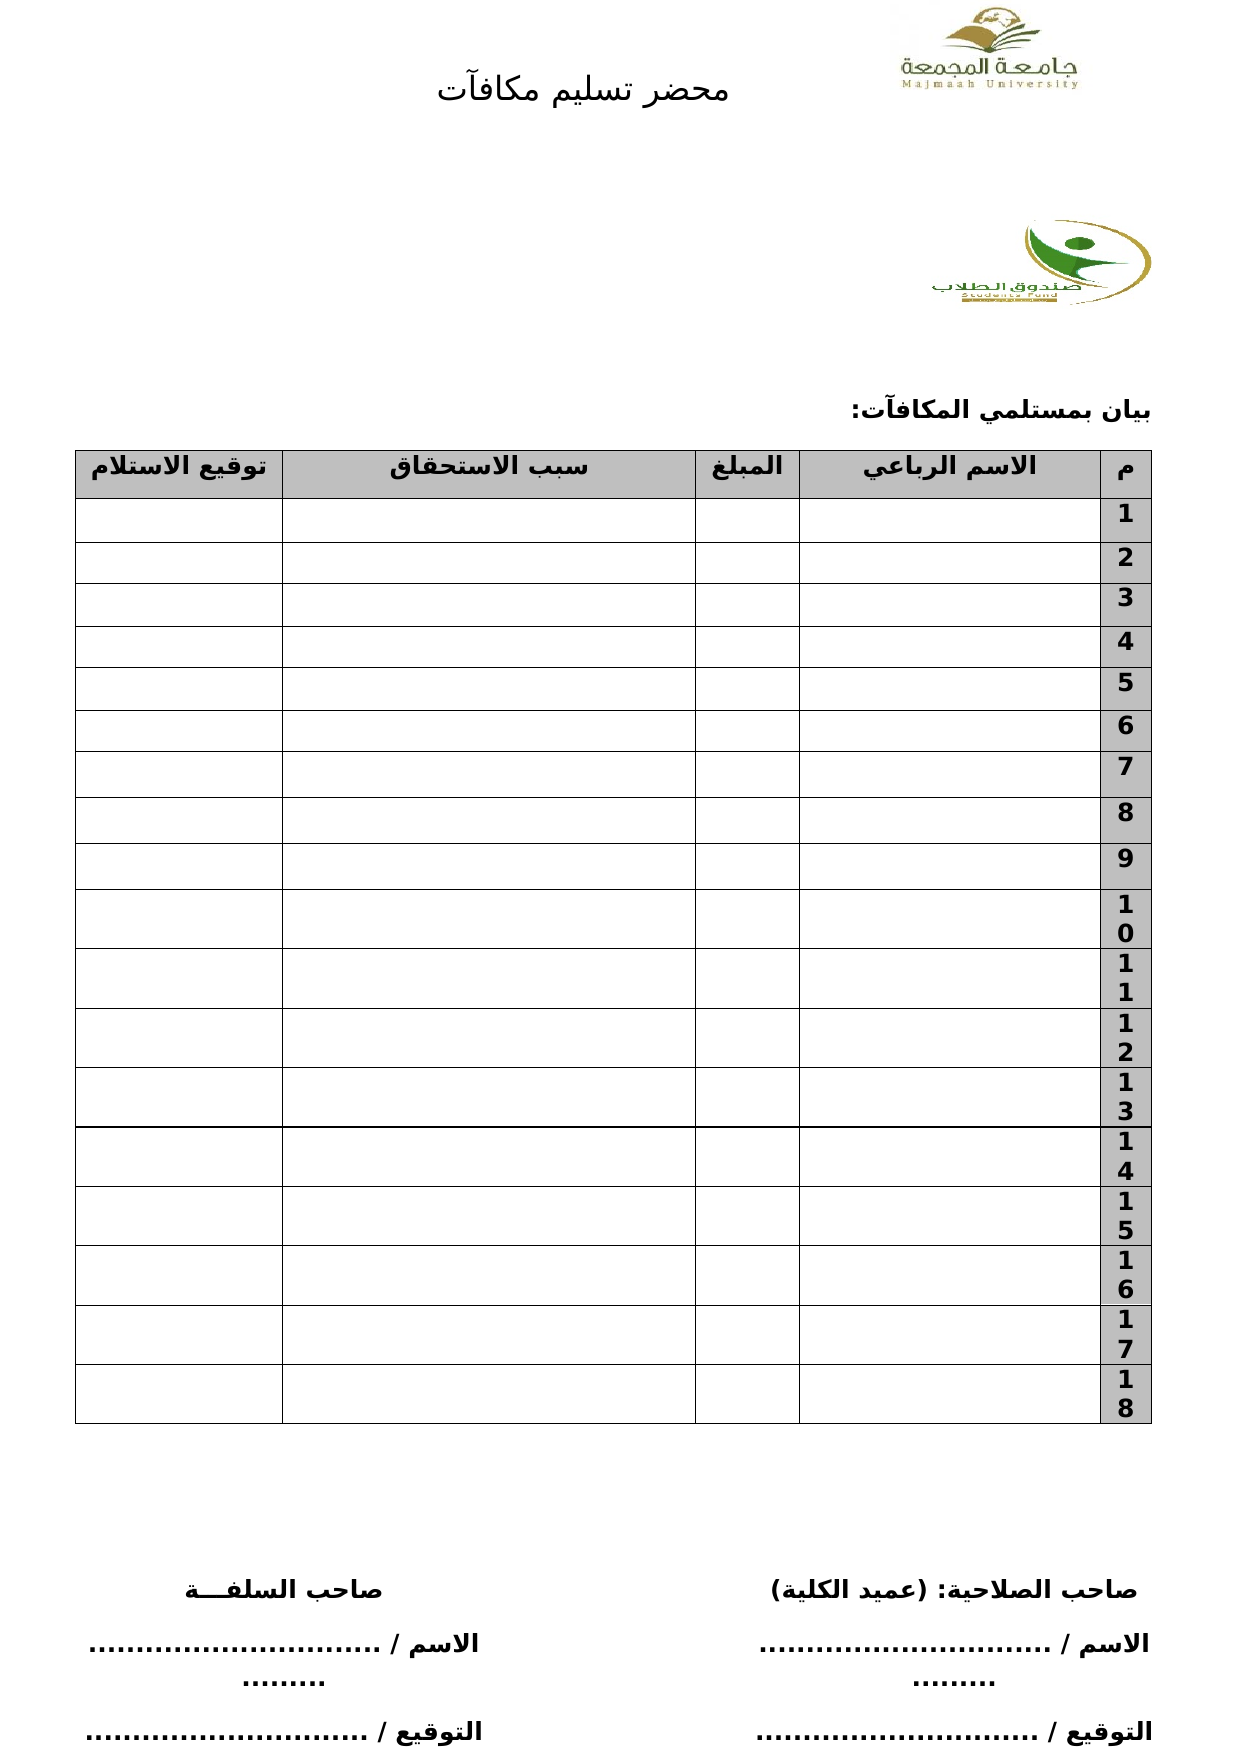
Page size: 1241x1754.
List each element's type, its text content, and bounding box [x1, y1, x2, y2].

picture [889, 0, 1093, 100]
table_cell [800, 1068, 1100, 1126]
table_cell [696, 1128, 799, 1186]
table_cell [283, 844, 695, 889]
table_cell [76, 1246, 282, 1304]
table_cell [800, 543, 1100, 583]
table_cell [696, 627, 799, 667]
table_cell [76, 543, 282, 583]
table_header توقيع الاستلام [76, 451, 282, 498]
table_cell [283, 584, 695, 626]
table_cell [76, 711, 282, 751]
table_cell 9 [1101, 844, 1151, 889]
table_cell [696, 844, 799, 889]
picture [833, 164, 1152, 309]
table_cell [283, 1246, 695, 1304]
table_cell [76, 1306, 282, 1364]
table_cell [283, 890, 695, 948]
table_cell [76, 752, 282, 797]
table_cell [76, 1128, 282, 1186]
text محضر تسليم مكافآت [75, 0, 1152, 309]
table_cell 1 [1101, 499, 1151, 542]
table_cell 2 [1101, 543, 1151, 583]
table_header الاسم الرباعي [800, 451, 1100, 498]
table_cell 3 [1101, 584, 1151, 626]
table_header سبب الاستحقاق [283, 451, 695, 498]
table_cell 17 [1101, 1306, 1151, 1364]
table_cell 12 [1101, 1009, 1151, 1067]
table_cell [800, 949, 1100, 1008]
table_cell 16 [1101, 1246, 1151, 1304]
table_cell [283, 711, 695, 751]
table_cell [800, 752, 1100, 797]
table_cell 8 [1101, 798, 1151, 843]
table_cell [696, 752, 799, 797]
table_cell [283, 1068, 695, 1126]
table_cell [696, 711, 799, 751]
table_cell [800, 890, 1100, 948]
table_cell [696, 499, 799, 542]
table_cell 7 [1101, 752, 1151, 797]
table_cell [800, 798, 1100, 843]
table_cell [800, 1365, 1100, 1423]
table_cell 6 [1101, 711, 1151, 751]
table_cell [283, 1365, 695, 1423]
table_cell [283, 1009, 695, 1067]
table_cell 10 [1101, 890, 1151, 948]
table_cell [283, 543, 695, 583]
table_cell [76, 627, 282, 667]
table_cell [696, 1187, 799, 1245]
table_cell [76, 798, 282, 843]
table_cell [283, 1128, 695, 1186]
table_cell [696, 1068, 799, 1126]
table_cell [800, 584, 1100, 626]
table_cell [696, 1009, 799, 1067]
table_cell 5 [1101, 668, 1151, 710]
table_cell 11 [1101, 949, 1151, 1008]
table_header المبلغ [696, 451, 799, 498]
table_cell [800, 1009, 1100, 1067]
table_cell [800, 844, 1100, 889]
table_cell [800, 668, 1100, 710]
table_cell [696, 543, 799, 583]
table_cell [283, 949, 695, 1008]
table_cell [76, 584, 282, 626]
table_cell [696, 890, 799, 948]
table_cell 4 [1101, 627, 1151, 667]
table_cell [76, 1068, 282, 1126]
table_cell [283, 1187, 695, 1245]
table_cell 13 [1101, 1068, 1151, 1126]
table_cell [283, 1306, 695, 1364]
table_cell [800, 711, 1100, 751]
table_header م [1101, 451, 1151, 498]
table_cell 15 [1101, 1187, 1151, 1245]
table_cell [76, 668, 282, 710]
table_cell [76, 1009, 282, 1067]
table_cell [283, 752, 695, 797]
table_cell [696, 668, 799, 710]
table_cell [696, 1306, 799, 1364]
table_cell [696, 798, 799, 843]
table_cell [283, 499, 695, 542]
table_cell [76, 1365, 282, 1423]
table_cell [800, 627, 1100, 667]
table_cell [76, 499, 282, 542]
table_cell [800, 1128, 1100, 1186]
table_cell [800, 1246, 1100, 1304]
table_cell [800, 1187, 1100, 1245]
table_cell 18 [1101, 1365, 1151, 1423]
table_cell 14 [1101, 1128, 1151, 1186]
table_cell [696, 584, 799, 626]
table_cell [76, 949, 282, 1008]
table_cell [76, 844, 282, 889]
table_cell [283, 798, 695, 843]
table_cell [696, 1246, 799, 1304]
table_cell [283, 627, 695, 667]
table_cell [696, 949, 799, 1008]
table_cell [800, 499, 1100, 542]
table_cell [283, 668, 695, 710]
text بيان بمستلمي المكافآت: [75, 396, 1152, 425]
table_cell [800, 1306, 1100, 1364]
table_cell [696, 1365, 799, 1423]
table_cell [76, 1187, 282, 1245]
table_cell [76, 890, 282, 948]
